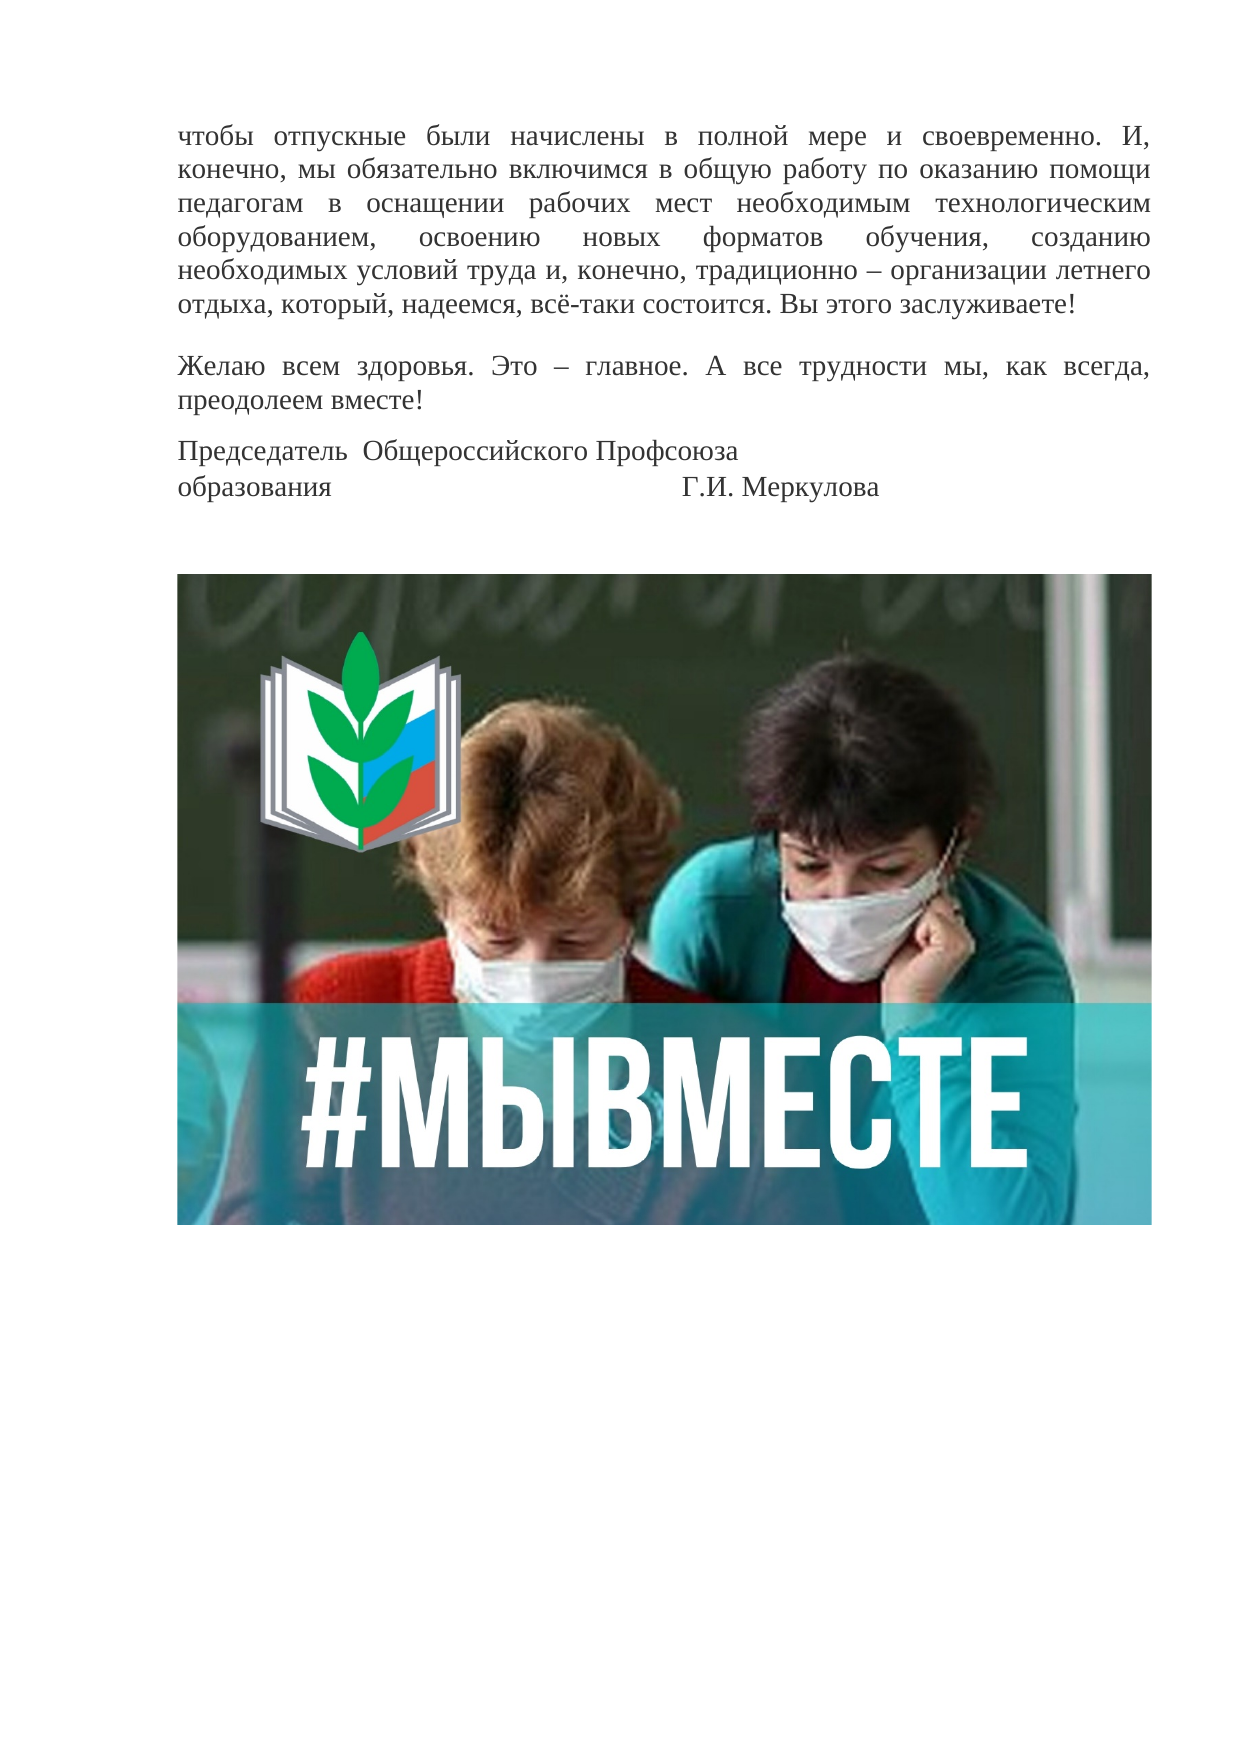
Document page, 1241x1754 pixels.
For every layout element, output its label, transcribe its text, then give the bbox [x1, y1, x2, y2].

text Желаю всем здоровья. Это – главное. А все трудности мы, как всегда, преодолеем вместе! [177, 348, 1152, 416]
picture [177, 574, 1152, 1225]
text Председатель Общероссийского Профсоюза образования Г.И. Меркулова [177, 433, 1152, 502]
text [177, 118, 1152, 319]
